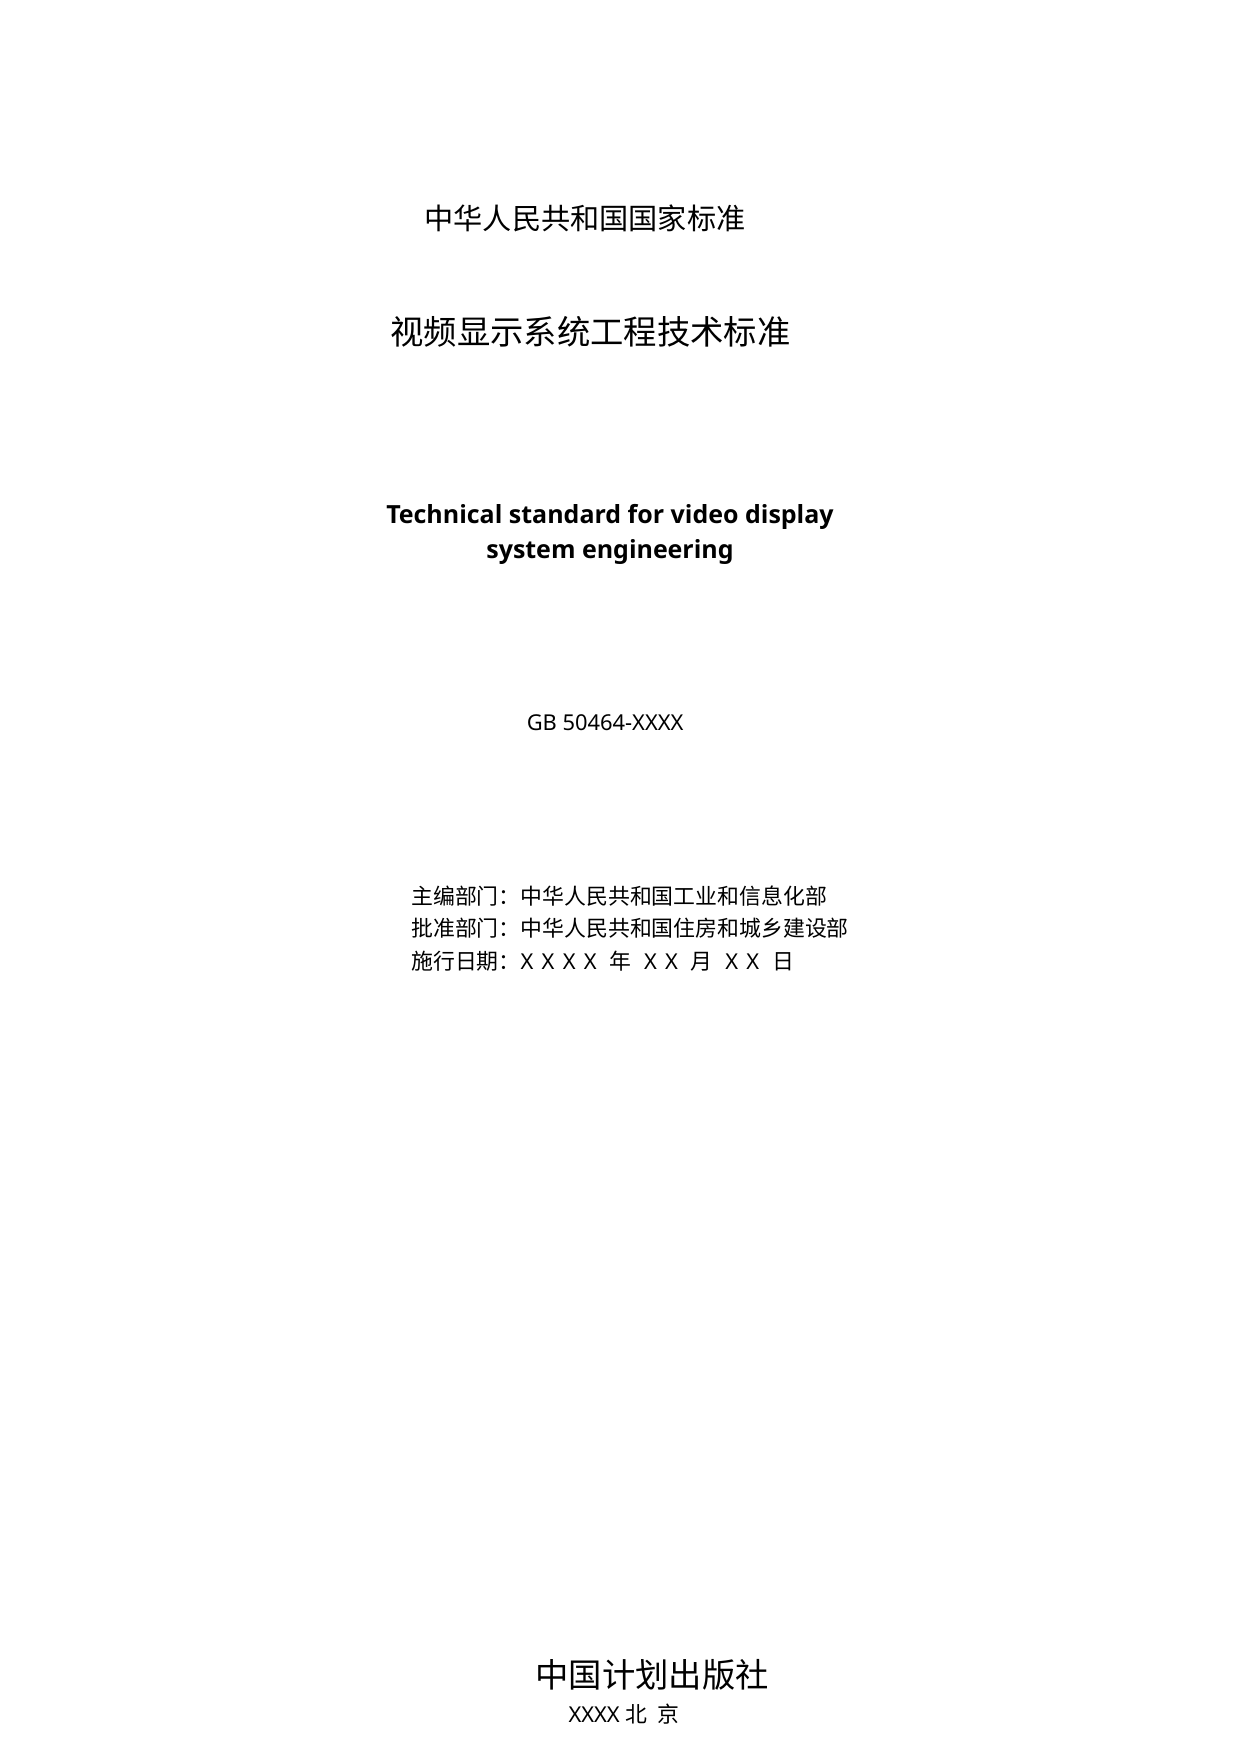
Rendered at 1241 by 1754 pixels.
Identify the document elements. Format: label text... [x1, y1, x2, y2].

text 施行日期：XXXX年XX月XX日 [159, 943, 1081, 976]
text 批准部门：中华人民共和国住房和城乡建设部 [159, 911, 1081, 943]
text 主编部门：中华人民共和国工业和信息化部 [159, 878, 1081, 911]
